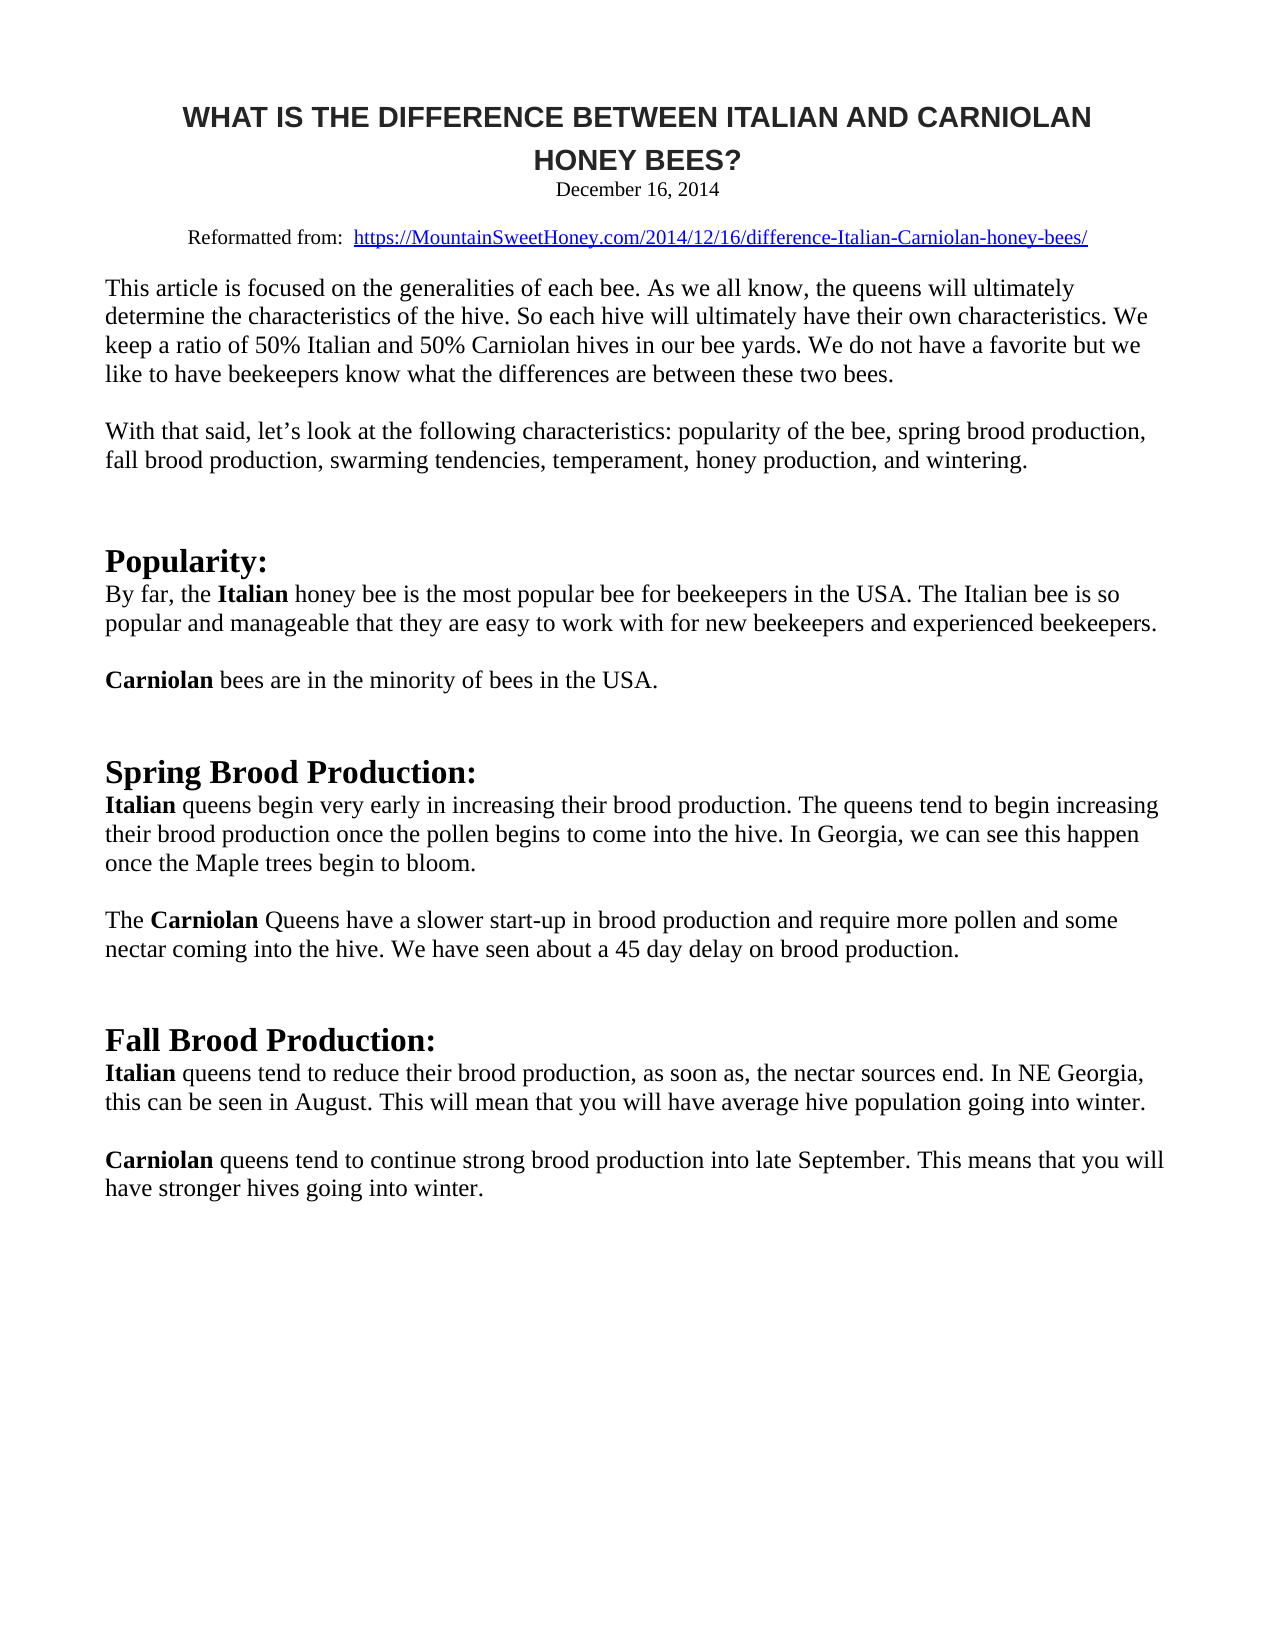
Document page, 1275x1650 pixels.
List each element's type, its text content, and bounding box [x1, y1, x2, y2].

text Carniolan queens tend to continue strong brood production into late September. This means that you will have stronger hives going into winter. [105, 1145, 1170, 1202]
text Fall Brood Production: [105, 1020, 1170, 1058]
text Italian queens tend to reduce their brood production, as soon as, the nectar sources end. In NE Georgia, this can be seen in August. This will mean that you will have average hive population going into winter. [105, 1058, 1170, 1116]
text HONEY BEES? [105, 133, 1170, 176]
text By far, the Italian honey bee is the most popular bee for beekeepers in the USA. The Italian bee is so popular and manageable that they are easy to work with for new beekeepers and experienced beekeepers. [105, 579, 1170, 637]
text Italian queens begin very early in increasing their brood production. The queens tend to begin increasing their brood production once the pollen begins to come into the hive. In Georgia, we can see this happen once the Maple trees begin to bloom. [105, 790, 1170, 876]
text December 16, 2014 [105, 176, 1170, 201]
text Popularity: [105, 541, 1170, 579]
text This article is focused on the generalities of each bee. As we all know, the queens will ultimately determine the characteristics of the hive. So each hive will ultimately have their own characteristics. We keep a ratio of 50% Italian and 50% Carniolan hives in our bee yards. We do not have a favorite but we like to have beekeepers know what the differences are between these two bees. [105, 273, 1170, 388]
text Reformatted from: https://MountainSweetHoney.com/2014/12/16/difference-Italian-Carniolan-honey-bees/ [105, 224, 1170, 249]
text WHAT IS THE DIFFERENCE BETWEEN ITALIAN AND CARNIOLAN [105, 90, 1170, 133]
text Spring Brood Production: [105, 752, 1170, 790]
text Carniolan bees are in the minority of bees in the USA. [105, 666, 1170, 694]
text The Carniolan Queens have a slower start-up in brood production and require more pollen and some nectar coming into the hive. We have seen about a 45 day delay on brood production. [105, 905, 1170, 963]
text With that said, let’s look at the following characteristics: popularity of the bee, spring brood production, fall brood production, swarming tendencies, temperament, honey production, and wintering. [105, 416, 1170, 474]
